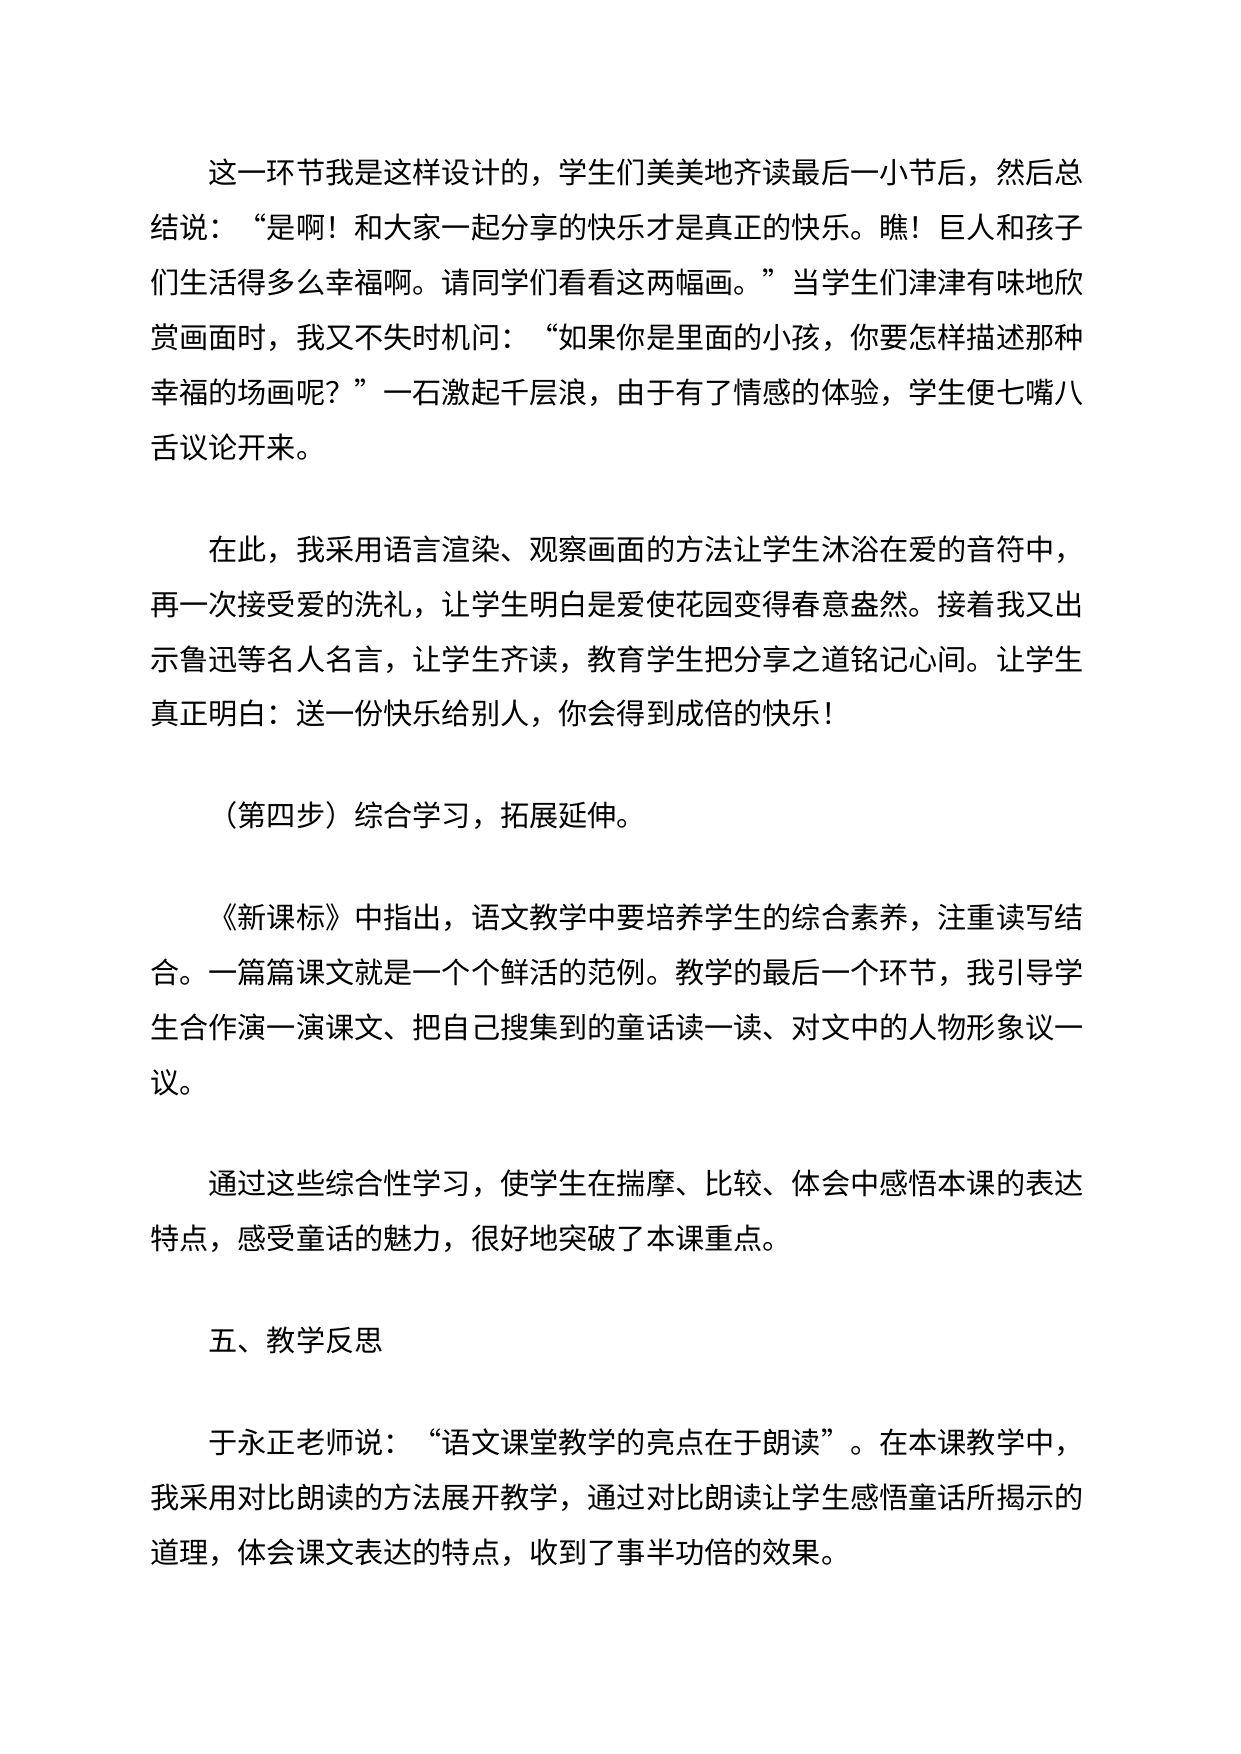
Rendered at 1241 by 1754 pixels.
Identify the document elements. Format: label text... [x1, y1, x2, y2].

text 在此，我采用语言渲染、观察画面的方法让学生沐浴在爱的音符中，再一次接受爱的洗礼，让学生明白是爱使花园变得春意盎然。接着我又出示鲁迅等名人名言，让学生齐读，教育学生把分享之道铭记心间。让学生真正明白：送一份快乐给别人，你会得到成倍的快乐！ [150, 526, 1090, 733]
text 《新课标》中指出，语文教学中要培养学生的综合素养，注重读写结合。一篇篇课文就是一个个鲜活的范例。教学的最后一个环节，我引导学生合作演一演课文、把自己搜集到的童话读一读、对文中的人物形象议一议。 [150, 894, 1090, 1101]
text （第四步）综合学习，拓展延伸。 [150, 793, 1090, 835]
text 五、教学反思 [150, 1318, 1090, 1360]
text 于永正老师说：“语文课堂教学的亮点在于朗读”。在本课教学中，我采用对比朗读的方法展开教学，通过对比朗读让学生感悟童话所揭示的道理，体会课文表达的特点，收到了事半功倍的效果。 [150, 1419, 1090, 1571]
text 通过这些综合性学习，使学生在揣摩、比较、体会中感悟本课的表达特点，感受童话的魅力，很好地突破了本课重点。 [150, 1161, 1090, 1258]
text 这一环节我是这样设计的，学生们美美地齐读最后一小节后，然后总结说：“是啊！和大家一起分享的快乐才是真正的快乐。瞧！巨人和孩子们生活得多么幸福啊。请同学们看看这两幅画。”当学生们津津有味地欣赏画面时，我又不失时机问：“如果你是里面的小孩，你要怎样描述那种幸福的场画呢？”一石激起千层浪，由于有了情感的体验，学生便七嘴八舌议论开来。 [150, 150, 1090, 467]
